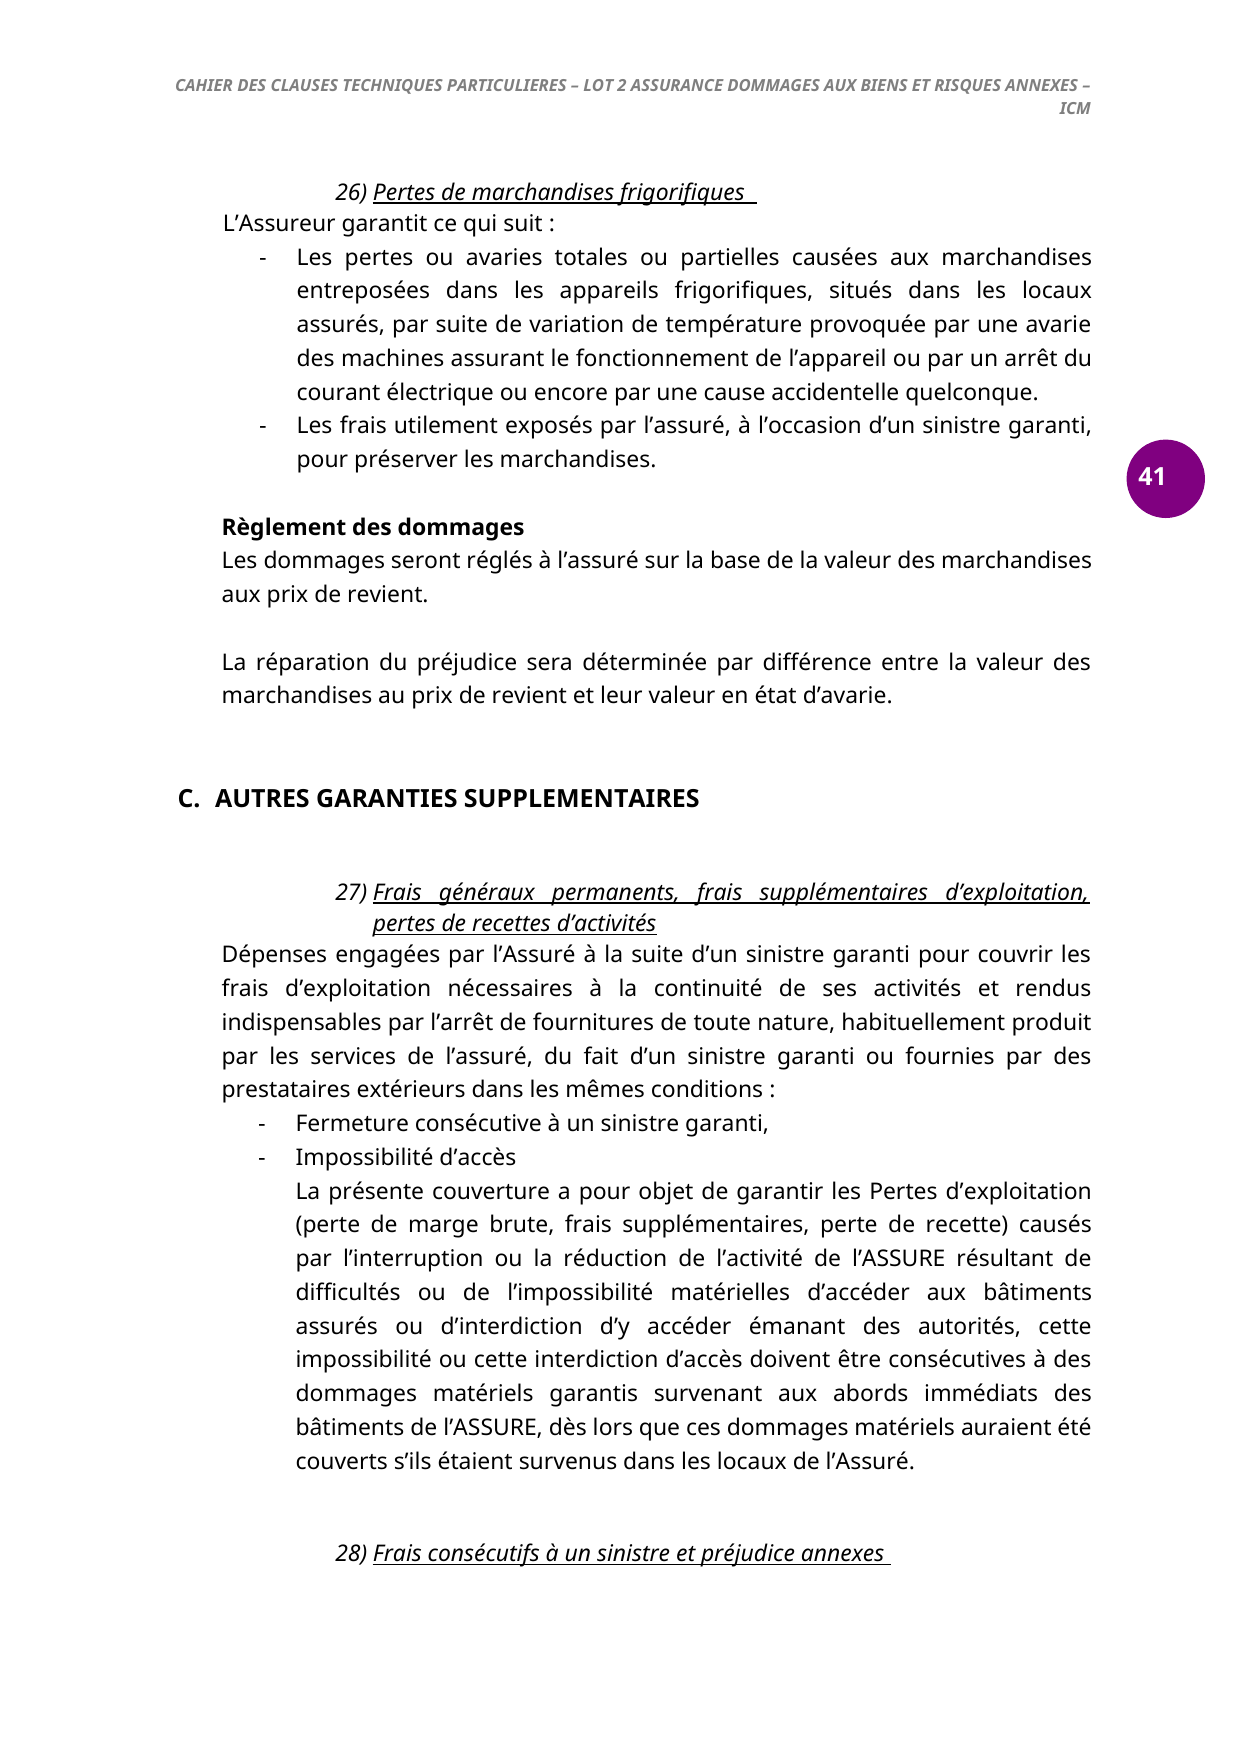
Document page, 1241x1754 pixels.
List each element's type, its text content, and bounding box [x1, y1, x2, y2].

subtitle Frais généraux permanents, frais supplémentaires d’exploitation, pertes de recettes d’activités [335, 876, 1093, 938]
text L’Assureur garantit ce qui suit : [223, 207, 1093, 238]
subtitle AUTRES GARANTIES SUPPLEMENTAIRES [177, 780, 1093, 814]
subtitle Pertes de marchandises frigorifiques [335, 175, 1093, 207]
text Règlement des dommages [221, 510, 1093, 542]
text Dépenses engagées par l’Assuré à la suite d’un sinistre garanti pour couvrir les frais d’exploitation nécessaires à la continuité de ses activités et rendus indispensables par l’arrêt de fournitures de toute nature, habituellement produit par les services de l’assuré, du fait d’un sinistre garanti ou fournies par des prestataires extérieurs dans les mêmes conditions : [221, 938, 1093, 1105]
list Les frais utilement exposés par l’assuré, à l’occasion d’un sinistre garanti, pour préserver les marchandises. [259, 409, 1093, 474]
list Fermeture consécutive à un sinistre garanti, [258, 1107, 1093, 1138]
text La réparation du préjudice sera déterminée par différence entre la valeur des marchandises au prix de revient et leur valeur en état d’avarie. [221, 645, 1093, 710]
list Impossibilité d’accès [258, 1141, 1093, 1172]
text Les dommages seront réglés à l’assuré sur la base de la valeur des marchandises aux prix de revient. [221, 544, 1093, 609]
list Les pertes ou avaries totales ou partielles causées aux marchandises entreposées dans les appareils frigorifiques, situés dans les locaux assurés, par suite de variation de température provoquée par une avarie des machines assurant le fonctionnement de l’appareil ou par un arrêt du courant électrique ou encore par une cause accidentelle quelconque. [259, 240, 1093, 407]
text La présente couverture a pour objet de garantir les Pertes d’exploitation (perte de marge brute, frais supplémentaires, perte de recette) causés par l’interruption ou la réduction de l’activité de l’ASSURE résultant de difficultés ou de l’impossibilité matérielles d’accéder aux bâtiments assurés ou d’interdiction d’y accéder émanant des autorités, cette impossibilité ou cette interdiction d’accès doivent être consécutives à des dommages matériels garantis survenant aux abords immédiats des bâtiments de l’ASSURE, dès lors que ces dommages matériels auraient été couverts s’ils étaient survenus dans les locaux de l’Assuré. [295, 1175, 1093, 1476]
subtitle Frais consécutifs à un sinistre et préjudice annexes [335, 1537, 1093, 1568]
